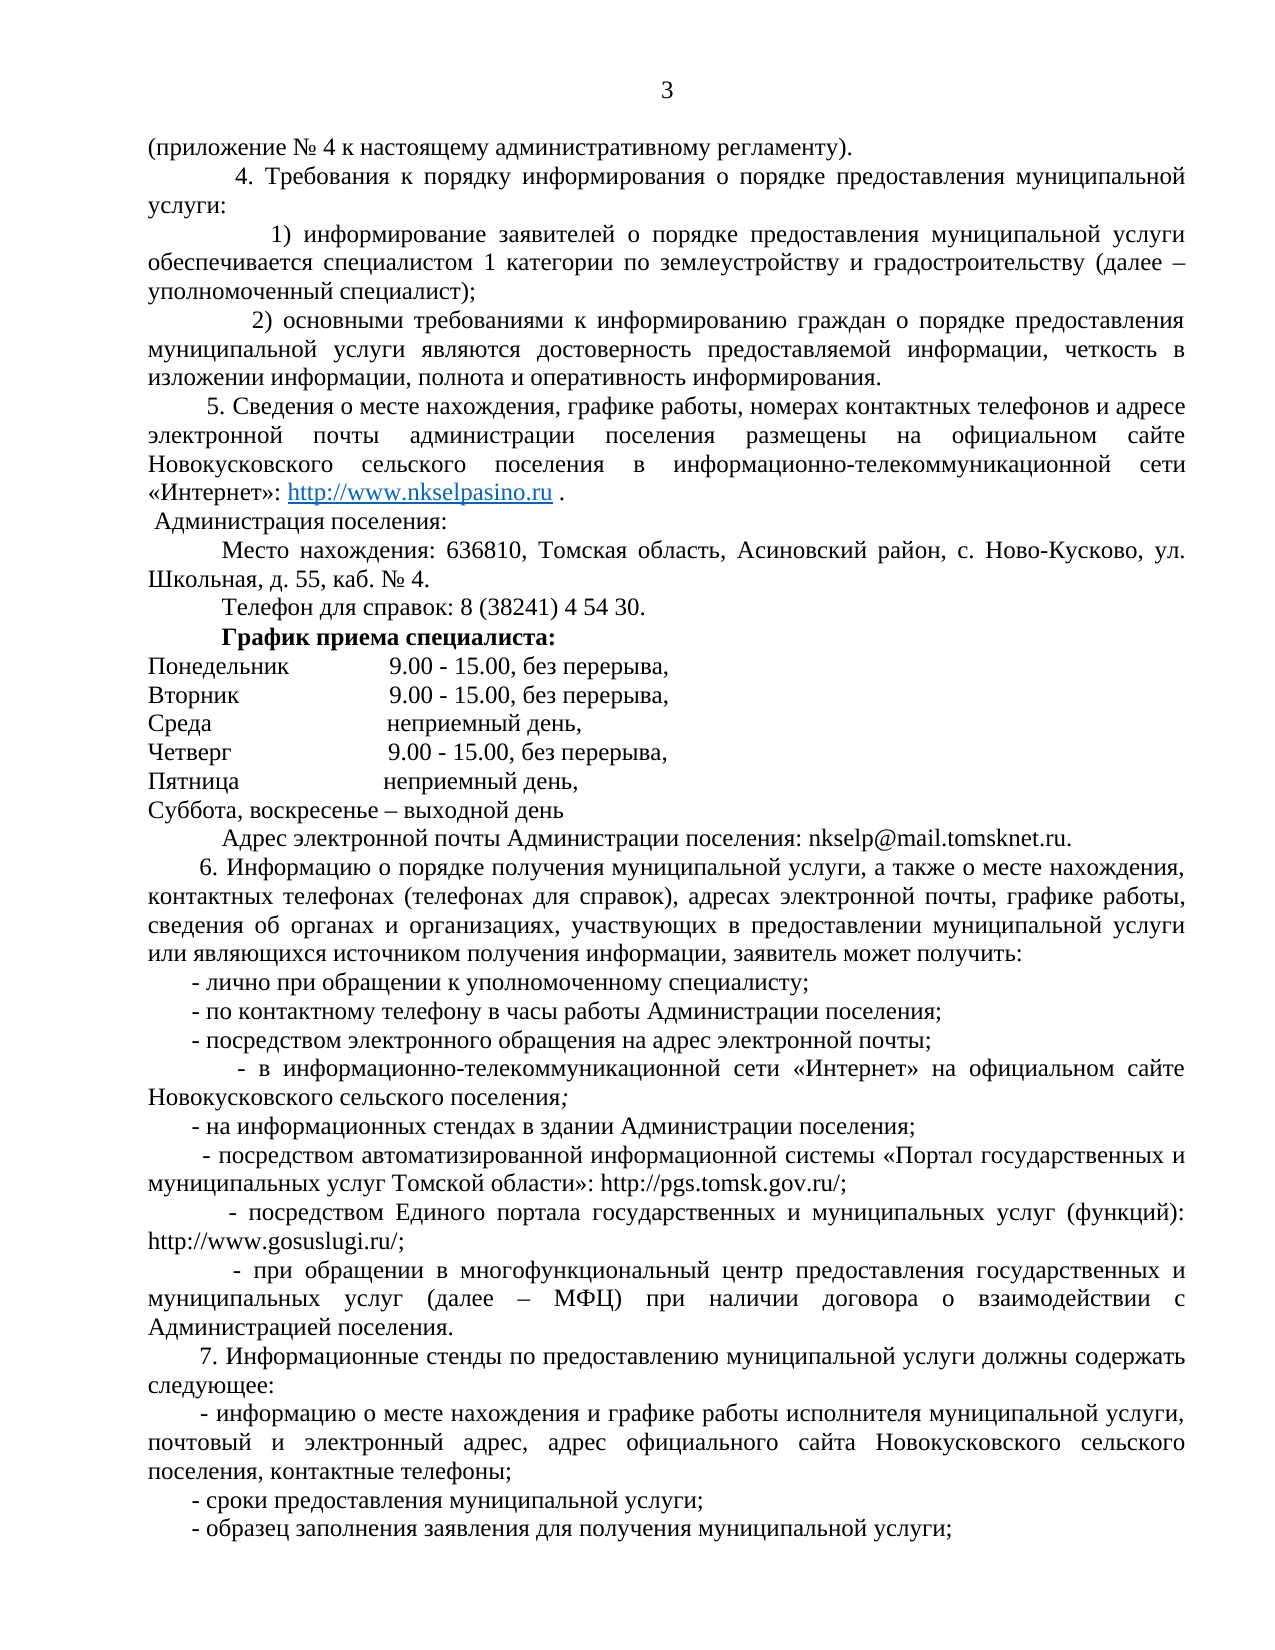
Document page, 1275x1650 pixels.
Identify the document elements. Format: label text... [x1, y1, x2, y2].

text - образец заполнения заявления для получения муниципальной услуги; [148, 1513, 1186, 1542]
text - лично при обращении к уполномоченному специалисту; [148, 967, 1186, 996]
text Среда неприемный день, [148, 708, 1186, 737]
text 1) информирование заявителей о порядке предоставления муниципальной услуги обеспечивается специалистом 1 категории по землеустройству и градостроительству (далее – уполномоченный специалист); [148, 219, 1186, 305]
text 2) основными требованиями к информированию граждан о порядке предоставления муниципальной услуги являются достоверность предоставляемой информации, четкость в изложении информации, полнота и оперативность информирования. [148, 305, 1186, 391]
text Понедельник 9.00 - 15.00, без перерыва, [148, 651, 1186, 680]
text 6. Информацию о порядке получения муниципальной услуги, а также о месте нахождения, контактных телефонах (телефонах для справок), адресах электронной почты, графике работы, сведения об органах и организациях, участвующих в предоставлении муниципальной услуги или являющихся источником получения информации, заявитель может получить: [148, 852, 1186, 967]
text График приема специалиста: [217, 622, 1176, 651]
text Телефон для справок: 8 (38241) 4 54 30. [148, 592, 1176, 621]
text Пятница неприемный день, [148, 766, 1186, 795]
text Место нахождения: 636810, Томская область, Асиновский район, с. Ново-Кусково, ул. Школьная, д. 55, каб. № 4. [148, 535, 1186, 592]
text - информацию о месте нахождения и графике работы исполнителя муниципальной услуги, почтовый и электронный адрес, адрес официального сайта Новокусковского сельского поселения, контактные телефоны; [148, 1398, 1186, 1485]
text Администрация поселения: [148, 506, 1186, 535]
text Вторник 9.00 - 15.00, без перерыва, [148, 680, 1186, 708]
text - по контактному телефону в часы работы Администрации поселения; [148, 996, 1186, 1025]
text 7. Информационные стенды по предоставлению муниципальной услуги должны содержать следующее: [148, 1341, 1186, 1398]
text - на информационных стендах в здании Администрации поселения; [148, 1111, 1186, 1140]
text - сроки предоставления муниципальной услуги; [148, 1485, 1186, 1513]
text - при обращении в многофункциональный центр предоставления государственных и муниципальных услуг (далее – МФЦ) при наличии договора о взаимодействии с Администрацией поселения. [148, 1255, 1186, 1341]
text - посредством электронного обращения на адрес электронной почты; [148, 1025, 1186, 1053]
text 4. Требования к порядку информирования о порядке предоставления муниципальной услуги: [148, 161, 1186, 219]
text 5. Сведения о месте нахождения, графике работы, номерах контактных телефонов и адресе электронной почты администрации поселения размещены на официальном сайте Новокусковского сельского поселения в информационно-телекоммуникационной сети «Интернет»: http://www.nkselpasino.ru . [148, 391, 1186, 506]
text Адрес электронной почты Администрации поселения: nkselp@mail.tomsknet.ru. [148, 823, 1186, 852]
text - в информационно-телекоммуникационной сети «Интернет» на официальном сайте Новокусковского сельского поселения; [148, 1053, 1186, 1111]
text - посредством Единого портала государственных и муниципальных услуг (функций): http://www.gosuslugi.ru/; [148, 1197, 1186, 1255]
text Четверг 9.00 - 15.00, без перерыва, [148, 737, 1186, 766]
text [148, 132, 1186, 161]
text - посредством автоматизированной информационной системы «Портал государственных и муниципальных услуг Томской области»: http://pgs.tomsk.gov.ru/; [148, 1140, 1186, 1197]
text Суббота, воскресенье – выходной день [148, 795, 1186, 823]
